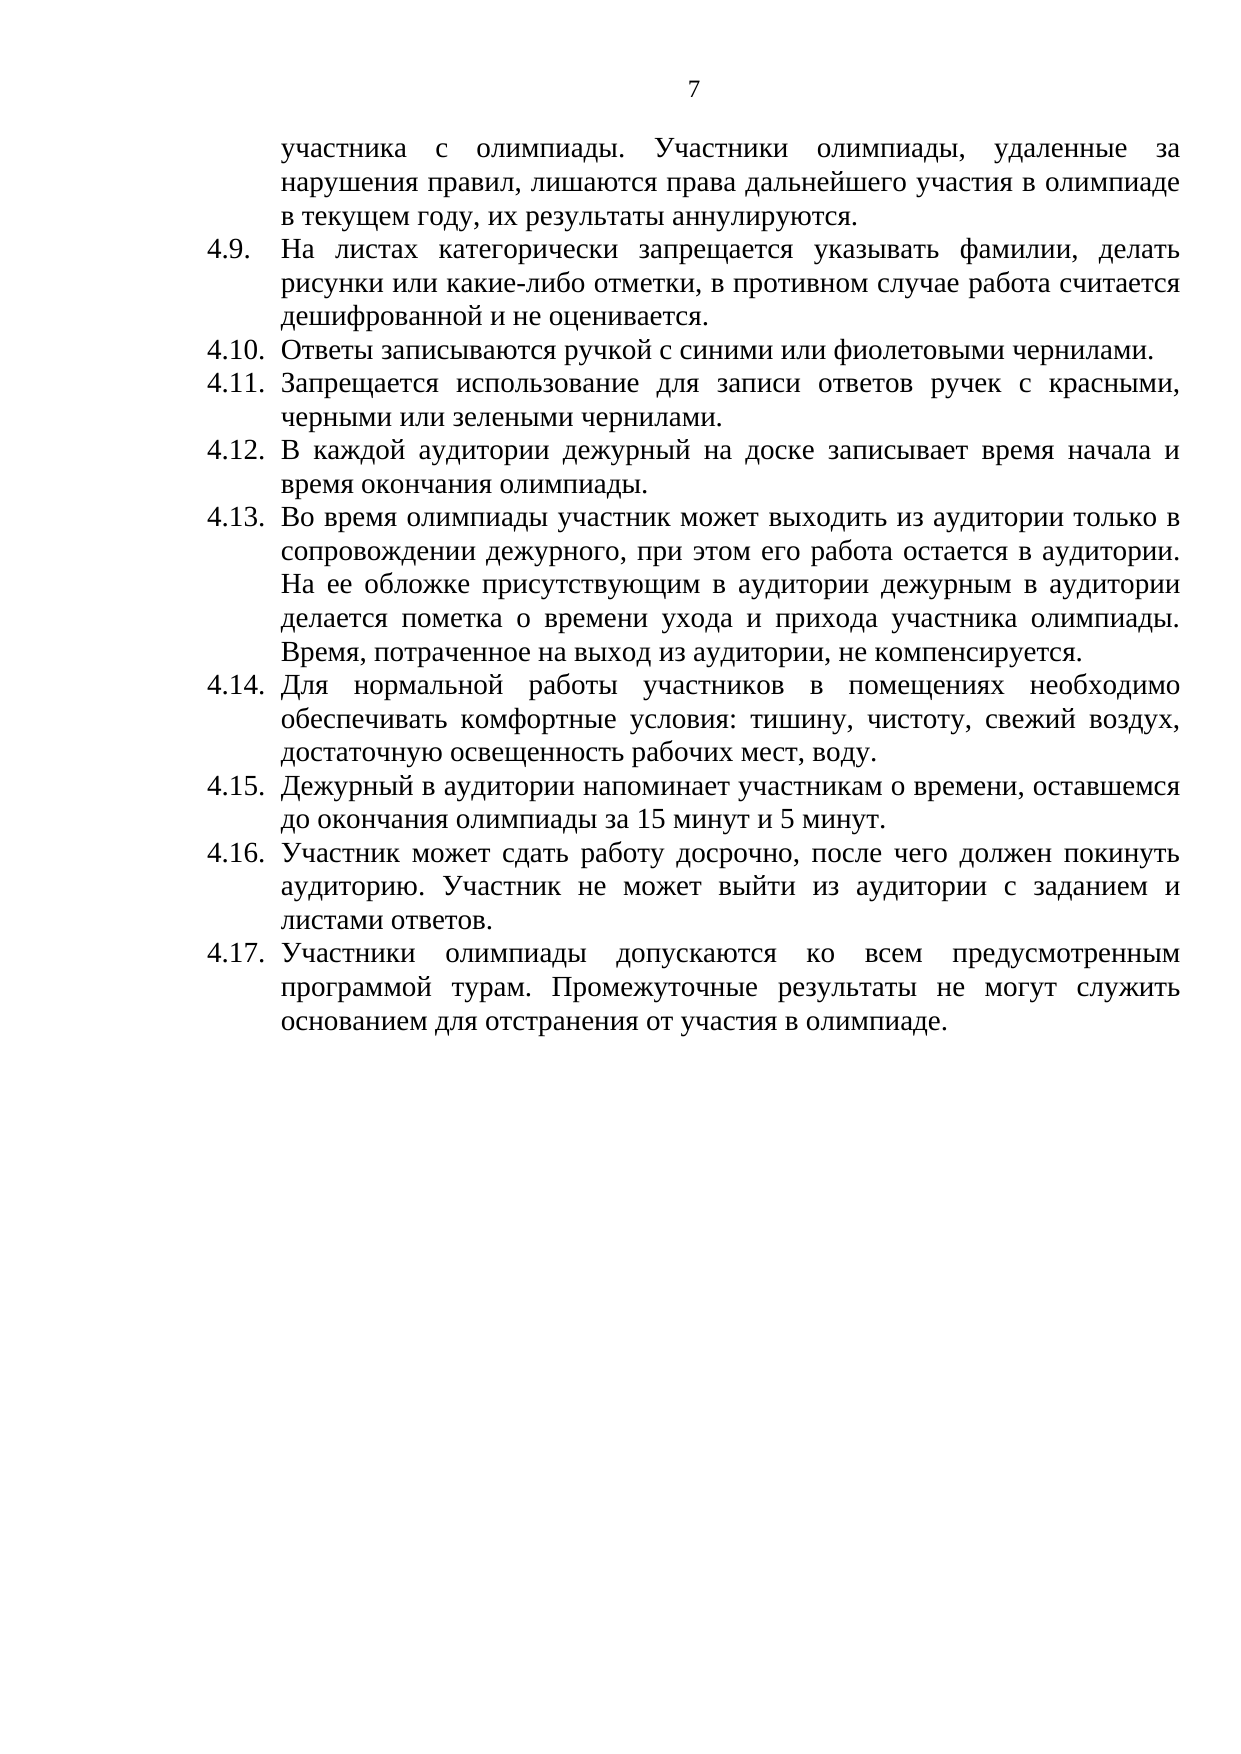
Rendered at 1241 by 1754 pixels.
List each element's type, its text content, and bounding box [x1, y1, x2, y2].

list Запрещается использование для записи ответов ручек с красными, черными или зелеными чернилами. [207, 365, 1181, 432]
list Во время олимпиады участник может выходить из аудитории только в сопровождении дежурного, при этом его работа остается в аудитории. На ее обложке присутствующим в аудитории дежурным в аудитории делается пометка о времени ухода и прихода участника олимпиады. Время, потраченное на выход из аудитории, не компенсируется. [207, 499, 1181, 667]
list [207, 131, 1181, 231]
list Участник может сдать работу досрочно, после чего должен покинуть аудиторию. Участник не может выйти из аудитории с заданием и листами ответов. [207, 835, 1181, 936]
list Для нормальной работы участников в помещениях необходимо обеспечивать комфортные условия: тишину, чистоту, свежий воздух, достаточную освещенность рабочих мест, воду. [207, 667, 1181, 768]
list Дежурный в аудитории напоминает участникам о времени, оставшемся до окончания олимпиады за 15 минут и 5 минут. [207, 768, 1181, 835]
list На листах категорически запрещается указывать фамилии, делать рисунки или какие-либо отметки, в противном случае работа считается дешифрованной и не оценивается. [207, 231, 1181, 332]
list В каждой аудитории дежурный на доске записывает время начала и время окончания олимпиады. [207, 432, 1181, 499]
list Ответы записываются ручкой с синими или фиолетовыми чернилами. [207, 332, 1181, 365]
list Участники олимпиады допускаются ко всем предусмотренным программой турам. Промежуточные результаты не могут служить основанием для отстранения от участия в олимпиаде. [207, 936, 1181, 1036]
